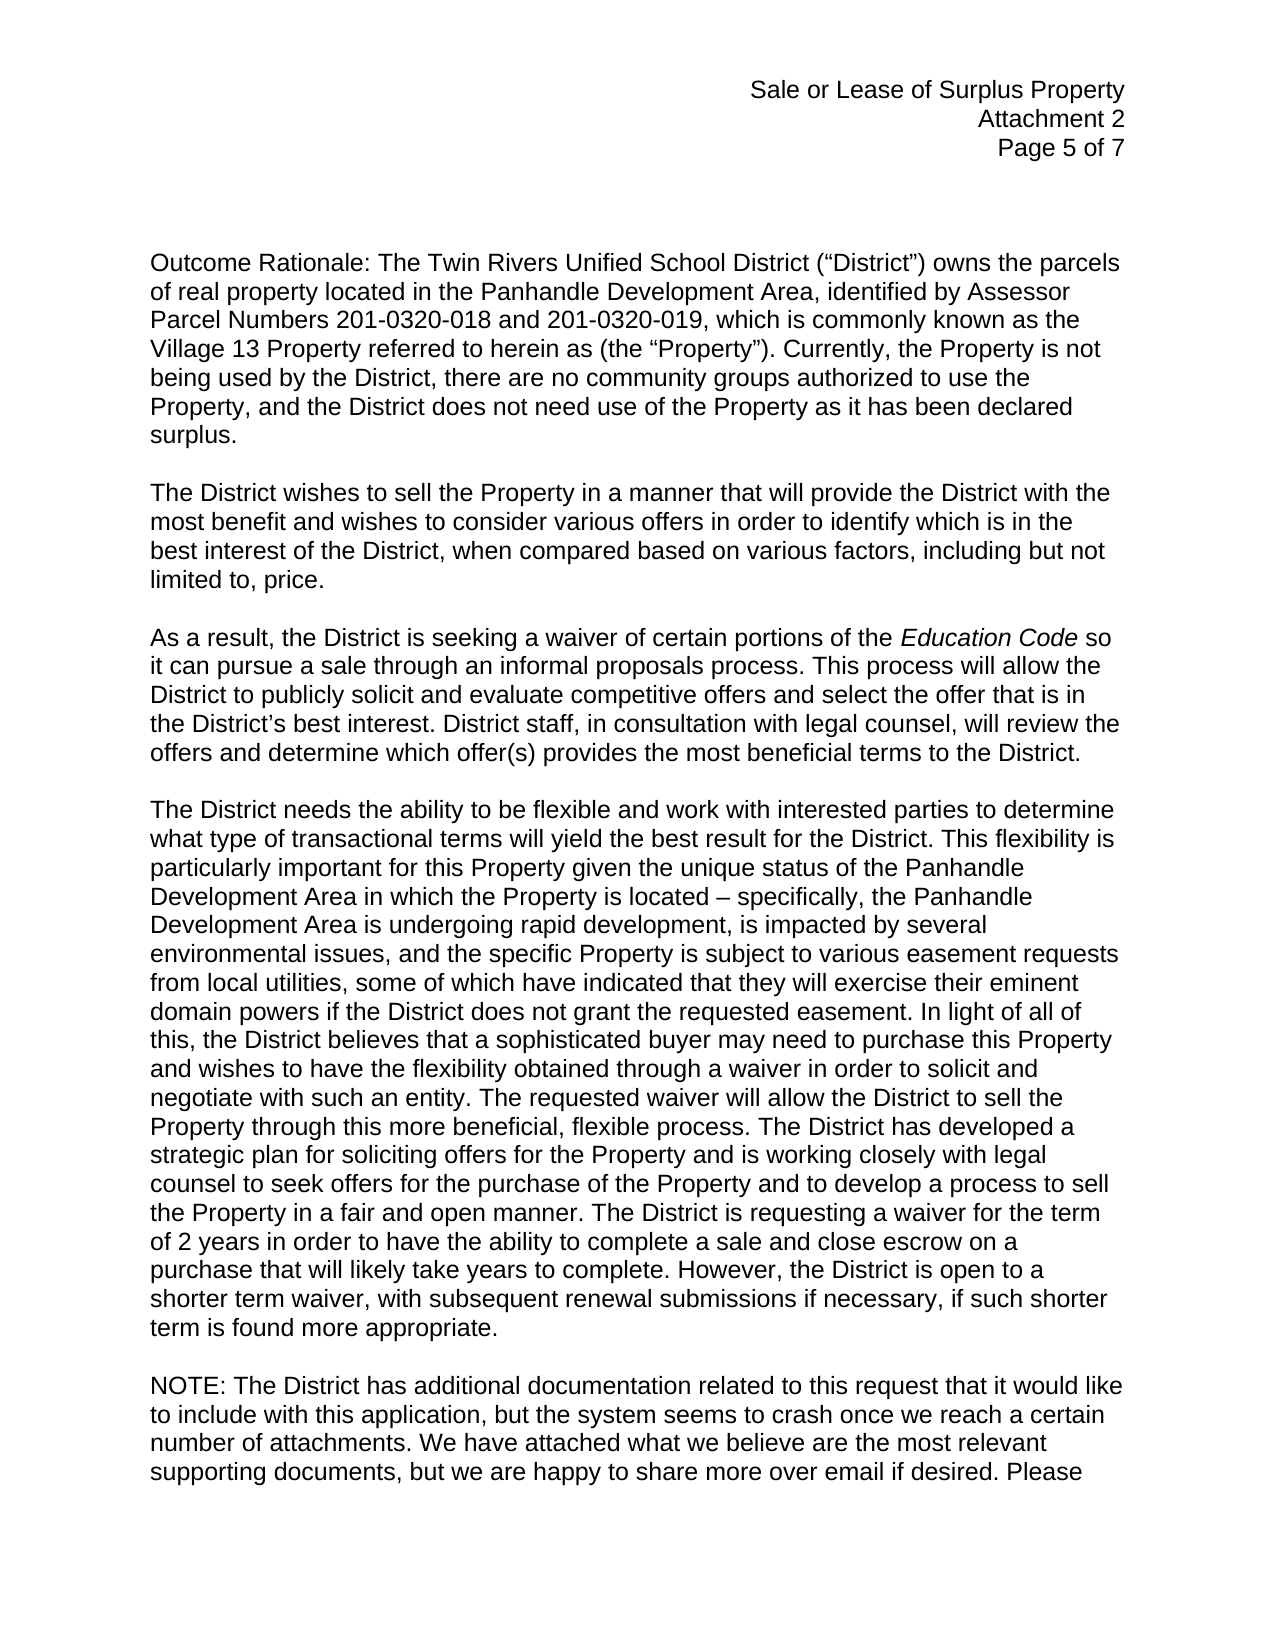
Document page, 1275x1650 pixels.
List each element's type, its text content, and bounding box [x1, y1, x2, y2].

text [150, 1371, 1125, 1486]
text The District needs the ability to be flexible and work with interested parties to determine what type of transactional terms will yield the best result for the District. This flexibility is particularly important for this Property given the unique status of the Panhandle Development Area in which the Property is located – specifically, the Panhandle Development Area is undergoing rapid development, is impacted by several environmental issues, and the specific Property is subject to various easement requests from local utilities, some of which have indicated that they will exercise their eminent domain powers if the District does not grant the requested easement. In light of all of this, the District believes that a sophisticated buyer may need to purchase this Property and wishes to have the flexibility obtained through a waiver in order to solicit and negotiate with such an entity. The requested waiver will allow the District to sell the Property through this more beneficial, flexible process. The District has developed a strategic plan for soliciting offers for the Property and is working closely with legal counsel to seek offers for the purchase of the Property and to develop a process to sell the Property in a fair and open manner. The District is requesting a waiver for the term of 2 years in order to have the ability to complete a sale and close escrow on a purchase that will likely take years to complete. However, the District is open to a shorter term waiver, with subsequent renewal submissions if necessary, if such shorter term is found more appropriate. [150, 795, 1125, 1342]
text As a result, the District is seeking a waiver of certain portions of the Education Code so it can pursue a sale through an informal proposals process. This process will allow the District to publicly solicit and evaluate competitive offers and select the offer that is in the District’s best interest. District staff, in consultation with legal counsel, will review the offers and determine which offer(s) provides the most beneficial terms to the District. [150, 622, 1125, 766]
text The District wishes to sell the Property in a manner that will provide the District with the most benefit and wishes to consider various offers in order to identify which is in the best interest of the District, when compared based on various factors, including but not limited to, price. [150, 478, 1125, 593]
text Outcome Rationale: The Twin Rivers Unified School District (“District”) owns the parcels of real property located in the Panhandle Development Area, identified by Assessor Parcel Numbers 201-0320-018 and 201-0320-019, which is commonly known as the Village 13 Property referred to herein as (the “Property”). Currently, the Property is not being used by the District, there are no community groups authorized to use the Property, and the District does not need use of the Property as it has been declared surplus. [150, 248, 1125, 449]
